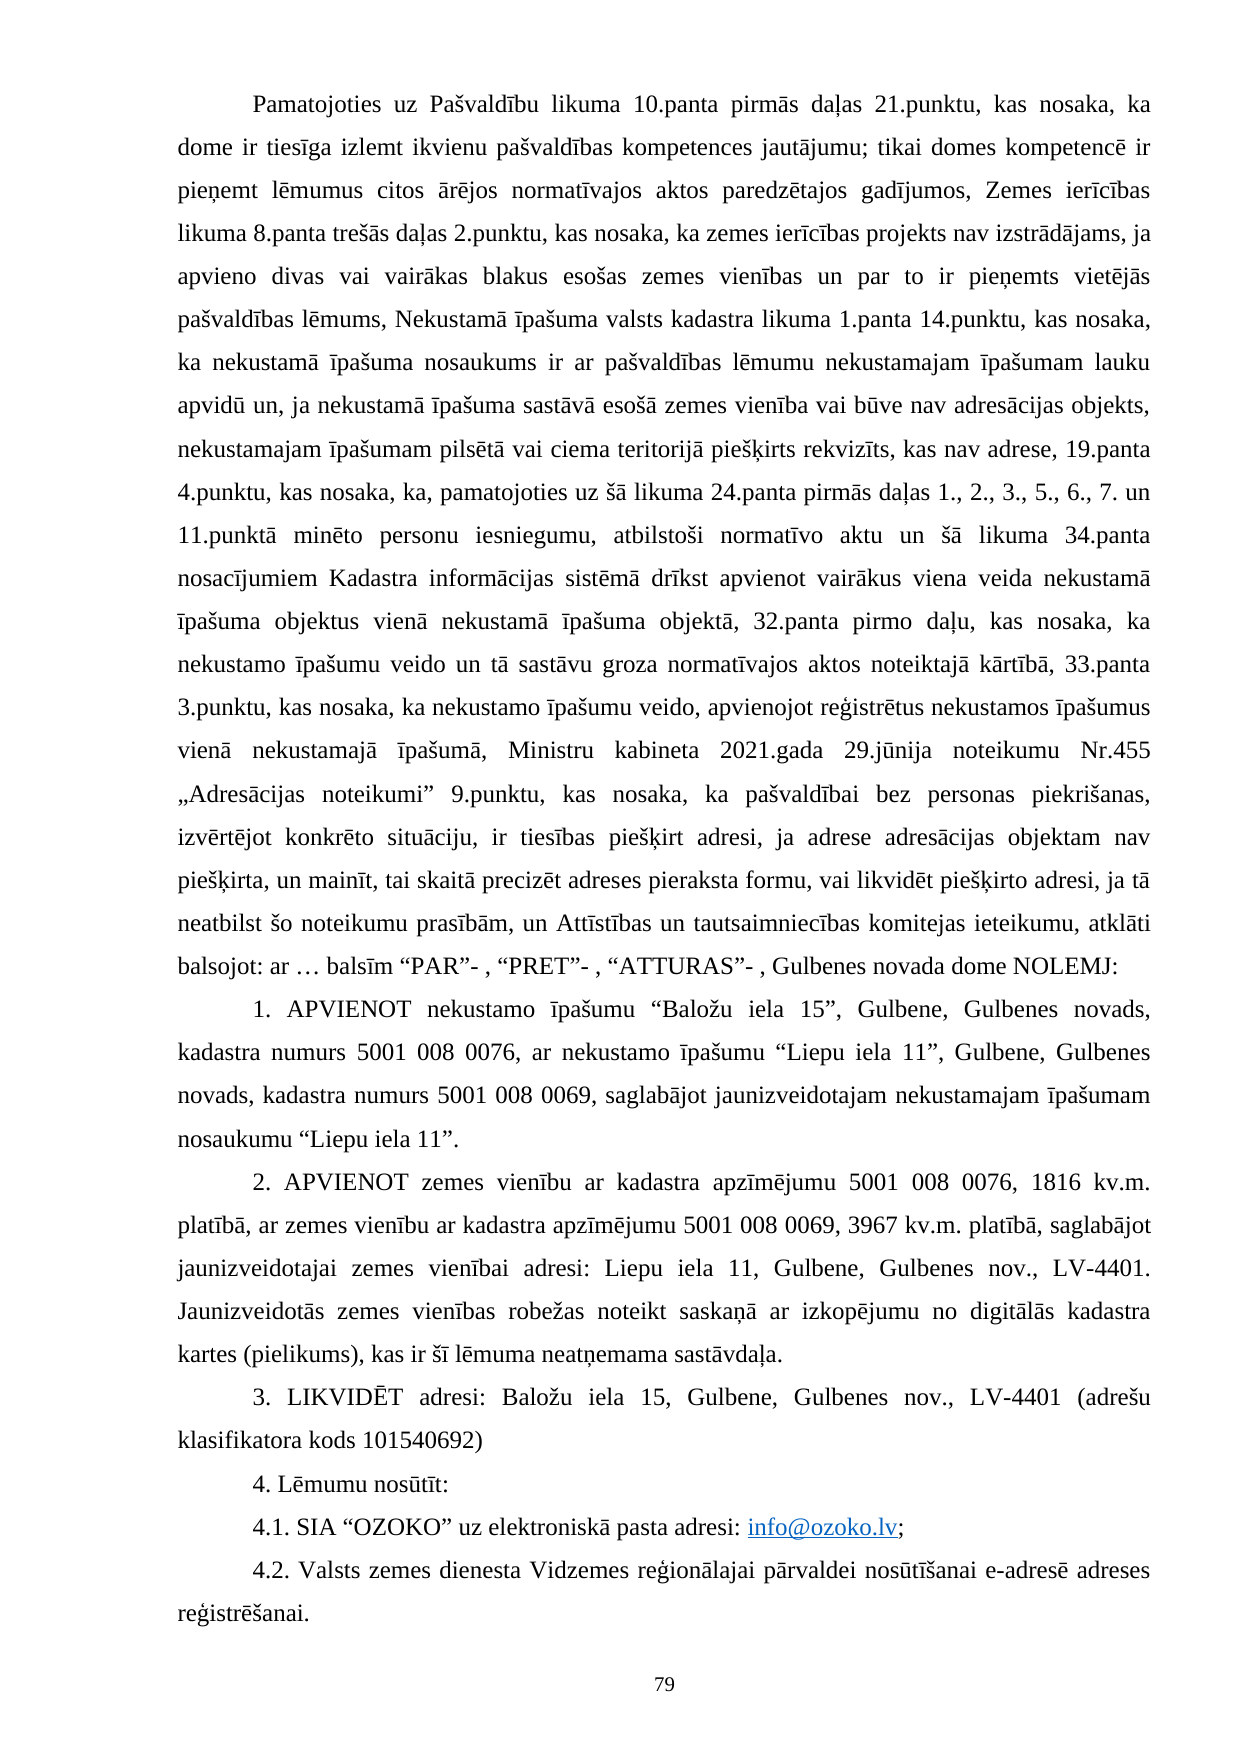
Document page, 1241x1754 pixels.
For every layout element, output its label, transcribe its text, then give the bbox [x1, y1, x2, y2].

text 4. Lēmumu nosūtīt: [177, 1469, 1152, 1497]
text 1. APVIENOT nekustamo īpašumu “Baložu iela 15”, Gulbene, Gulbenes novads, kadastra numurs 5001 008 0076, ar nekustamo īpašumu “Liepu iela 11”, Gulbene, Gulbenes novads, kadastra numurs 5001 008 0069, saglabājot jaunizveidotajam nekustamajam īpašumam nosaukumu “Liepu iela 11”. [177, 994, 1152, 1152]
text 4.1. SIA “OZOKO” uz elektroniskā pasta adresi: info@ozoko.lv; [177, 1512, 1152, 1541]
text 3. LIKVIDĒT adresi: Baložu iela 15, Gulbene, Gulbenes nov., LV-4401 (adrešu klasifikatora kods 101540692) [177, 1382, 1152, 1454]
text 4.2. Valsts zemes dienesta Vidzemes reģionālajai pārvaldei nosūtīšanai e-adresē adreses reģistrēšanai. [177, 1555, 1152, 1627]
text Pamatojoties uz Pašvaldību likuma 10.panta pirmās daļas 21.punktu, kas nosaka, ka dome ir tiesīga izlemt ikvienu pašvaldības kompetences jautājumu; tikai domes kompetencē ir pieņemt lēmumus citos ārējos normatīvajos aktos paredzētajos gadījumos, Zemes ierīcības likuma 8.panta trešās daļas 2.punktu, kas nosaka, ka zemes ierīcības projekts nav izstrādājams, ja apvieno divas vai vairākas blakus esošas zemes vienības un par to ir pieņemts vietējās pašvaldības lēmums, Nekustamā īpašuma valsts kadastra likuma 1.panta 14.punktu, kas nosaka, ka nekustamā īpašuma nosaukums ir ar pašvaldības lēmumu nekustamajam īpašumam lauku apvidū un, ja nekustamā īpašuma sastāvā esošā zemes vienība vai būve nav adresācijas objekts, nekustamajam īpašumam pilsētā vai ciema teritorijā piešķirts rekvizīts, kas nav adrese, 19.panta 4.punktu, kas nosaka, ka, pamatojoties uz šā likuma 24.panta pirmās daļas 1., 2., 3., 5., 6., 7. un 11.punktā minēto personu iesniegumu, atbilstoši normatīvo aktu un šā likuma 34.panta nosacījumiem Kadastra informācijas sistēmā drīkst apvienot vairākus viena veida nekustamā īpašuma objektus vienā nekustamā īpašuma objektā, 32.panta pirmo daļu, kas nosaka, ka nekustamo īpašumu veido un tā sastāvu groza normatīvajos aktos noteiktajā kārtībā, 33.panta 3.punktu, kas nosaka, ka nekustamo īpašumu veido, apvienojot reģistrētus nekustamos īpašumus vienā nekustamajā īpašumā, Ministru kabineta 2021.gada 29.jūnija noteikumu Nr.455 „Adresācijas noteikumi” 9.punktu, kas nosaka, ka pašvaldībai bez personas piekrišanas, izvērtējot konkrēto situāciju, ir tiesības piešķirt adresi, ja adrese adresācijas objektam nav piešķirta, un mainīt, tai skaitā precizēt adreses pieraksta formu, vai likvidēt piešķirto adresi, ja tā neatbilst šo noteikumu prasībām, un Attīstības un tautsaimniecības komitejas ieteikumu, atklāti balsojot: ar … balsīm “PAR”- , “PRET”- , “ATTURAS”- , Gulbenes novada dome NOLEMJ: [177, 89, 1152, 980]
text 2. APVIENOT zemes vienību ar kadastra apzīmējumu 5001 008 0076, 1816 kv.m. platībā, ar zemes vienību ar kadastra apzīmējumu 5001 008 0069, 3967 kv.m. platībā, saglabājot jaunizveidotajai zemes vienībai adresi: Liepu iela 11, Gulbene, Gulbenes nov., LV-4401. Jaunizveidotās zemes vienības robežas noteikt saskaņā ar izkopējumu no digitālās kadastra kartes (pielikums), kas ir šī lēmuma neatņemama sastāvdaļa. [177, 1167, 1152, 1368]
